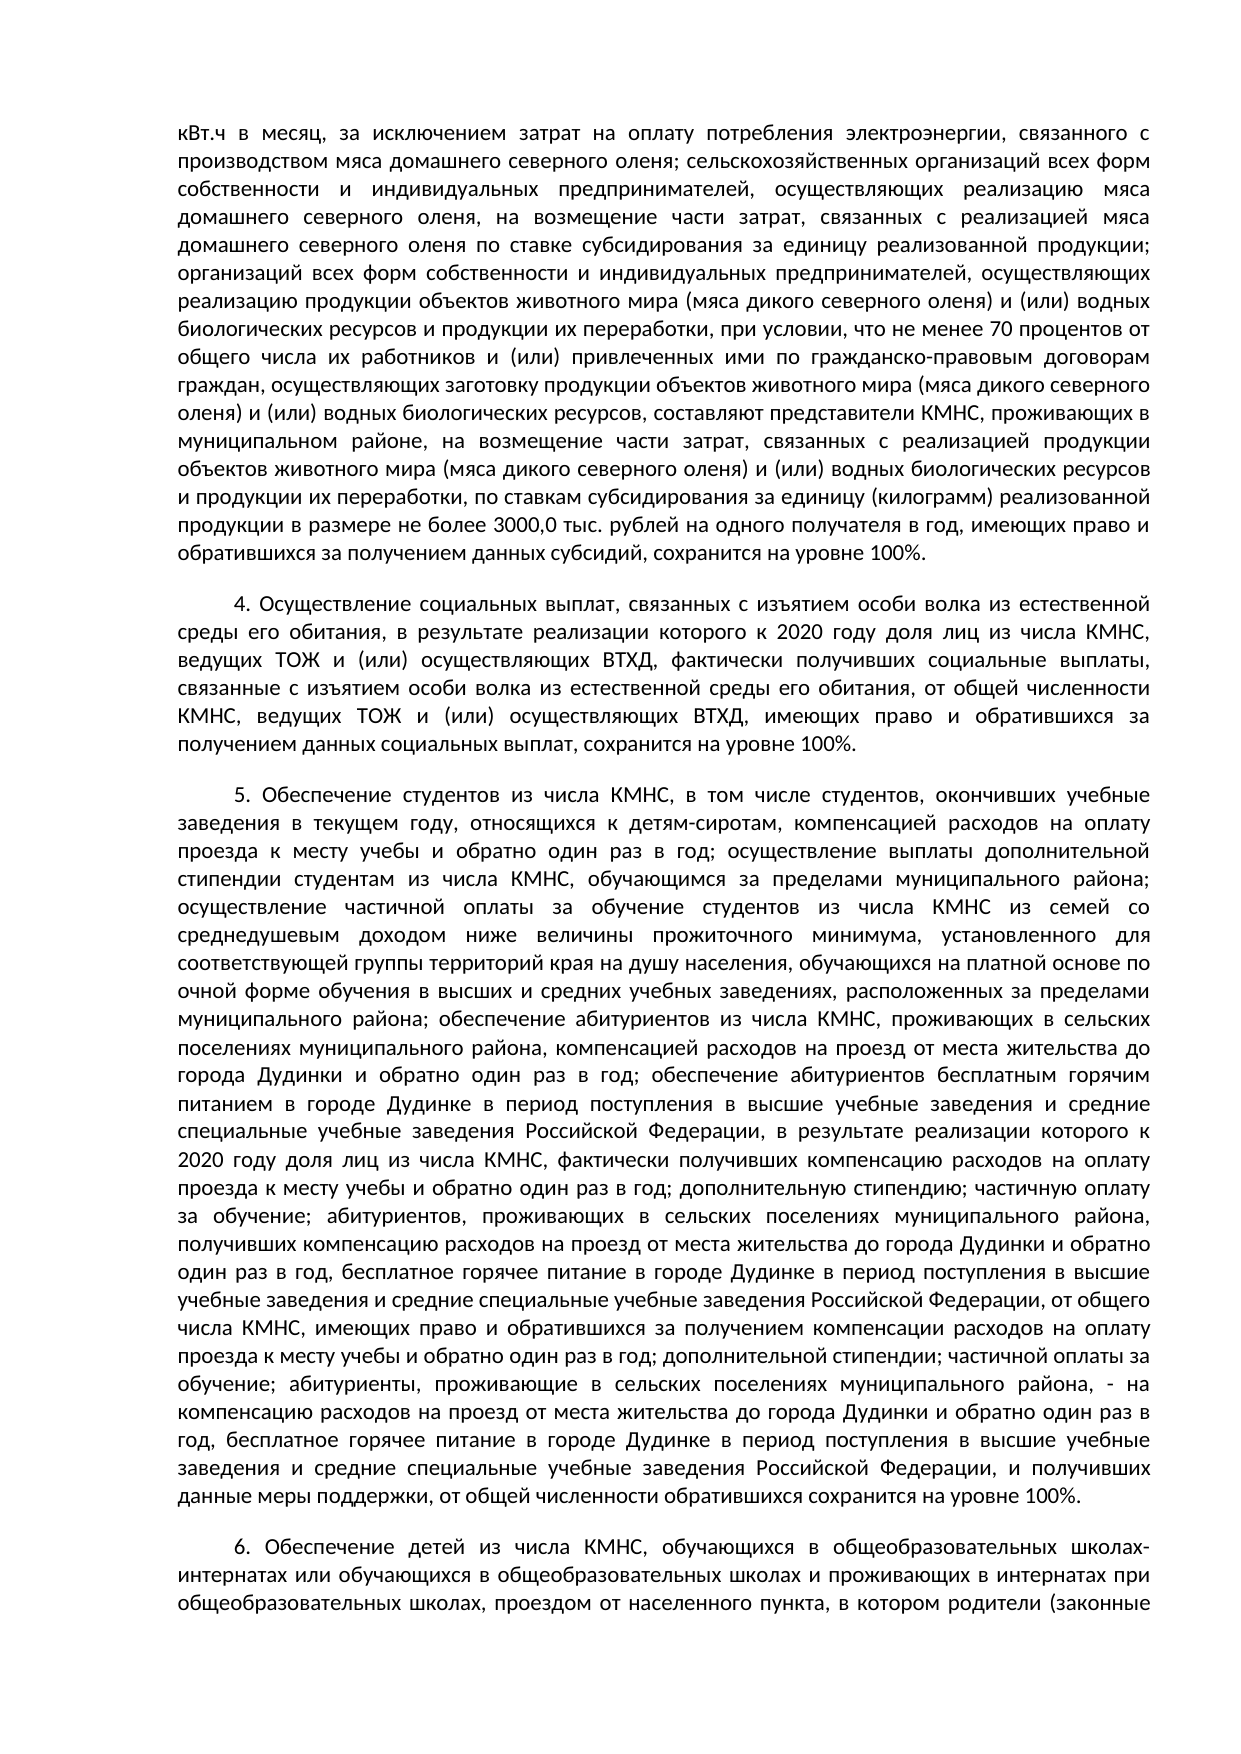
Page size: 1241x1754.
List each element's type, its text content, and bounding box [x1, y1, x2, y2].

text 4. Осуществление социальных выплат, связанных с изъятием особи волка из естественной среды его обитания, в результате реализации которого к 2020 году доля лиц из числа КМНС, ведущих ТОЖ и (или) осуществляющих ВТХД, фактически получивших социальные выплаты, связанные с изъятием особи волка из естественной среды его обитания, от общей численности КМНС, ведущих ТОЖ и (или) осуществляющих ВТХД, имеющих право и обратившихся за получением данных социальных выплат, сохранится на уровне 100%. [177, 589, 1152, 757]
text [177, 1532, 1152, 1616]
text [177, 118, 1152, 566]
text 5. Обеспечение студентов из числа КМНС, в том числе студентов, окончивших учебные заведения в текущем году, относящихся к детям-сиротам, компенсацией расходов на оплату проезда к месту учебы и обратно один раз в год; осуществление выплаты дополнительной стипендии студентам из числа КМНС, обучающимся за пределами муниципального района; осуществление частичной оплаты за обучение студентов из числа КМНС из семей со среднедушевым доходом ниже величины прожиточного минимума, установленного для соответствующей группы территорий края на душу населения, обучающихся на платной основе по очной форме обучения в высших и средних учебных заведениях, расположенных за пределами муниципального района; обеспечение абитуриентов из числа КМНС, проживающих в сельских поселениях муниципального района, компенсацией расходов на проезд от места жительства до города Дудинки и обратно один раз в год; обеспечение абитуриентов бесплатным горячим питанием в городе Дудинке в период поступления в высшие учебные заведения и средние специальные учебные заведения Российской Федерации, в результате реализации которого к 2020 году доля лиц из числа КМНС, фактически получивших компенсацию расходов на оплату проезда к месту учебы и обратно один раз в год; дополнительную стипендию; частичную оплату за обучение; абитуриентов, проживающих в сельских поселениях муниципального района, получивших компенсацию расходов на проезд от места жительства до города Дудинки и обратно один раз в год, бесплатное горячее питание в городе Дудинке в период поступления в высшие учебные заведения и средние специальные учебные заведения Российской Федерации, от общего числа КМНС, имеющих право и обратившихся за получением компенсации расходов на оплату проезда к месту учебы и обратно один раз в год; дополнительной стипендии; частичной оплаты за обучение; абитуриенты, проживающие в сельских поселениях муниципального района, - на компенсацию расходов на проезд от места жительства до города Дудинки и обратно один раз в год, бесплатное горячее питание в городе Дудинке в период поступления в высшие учебные заведения и средние специальные учебные заведения Российской Федерации, и получивших данные меры поддержки, от общей численности обратившихся сохранится на уровне 100%. [177, 780, 1152, 1509]
